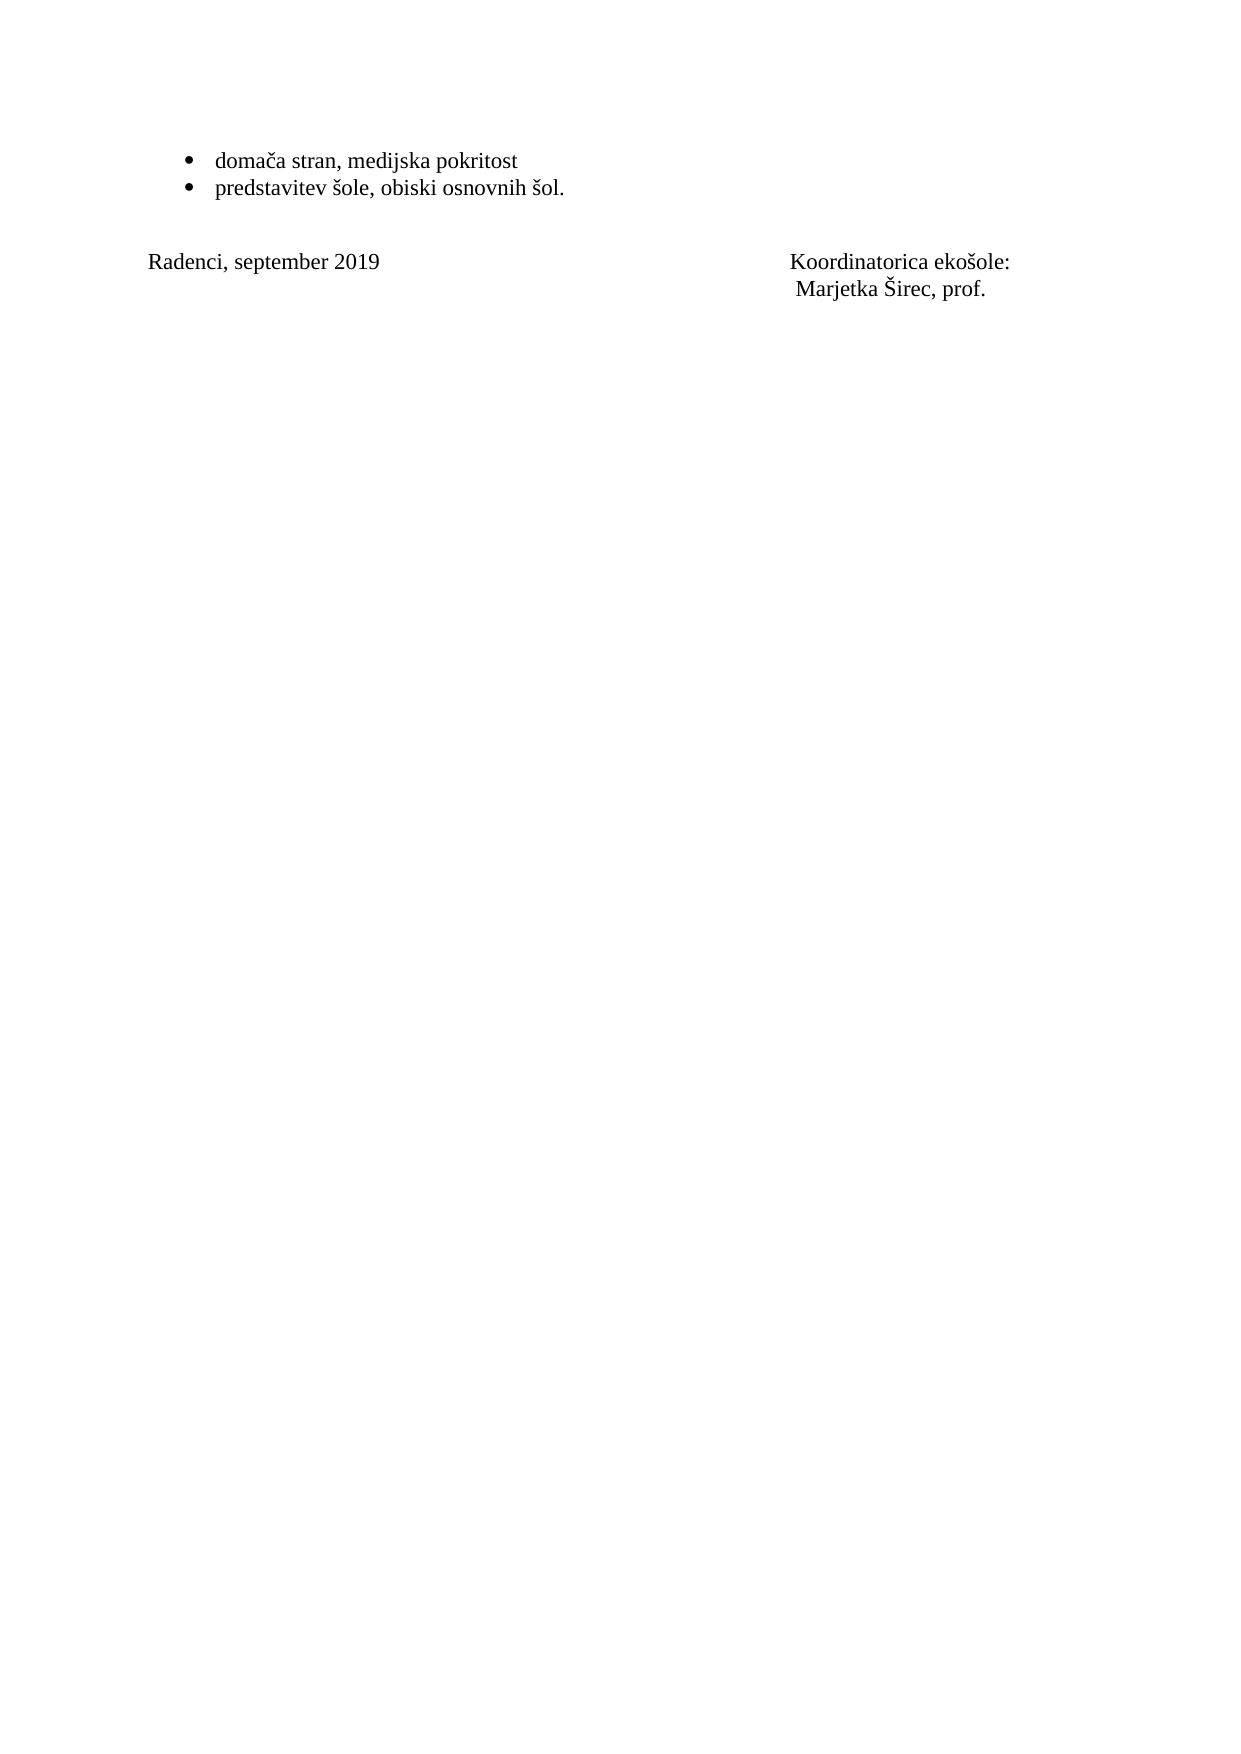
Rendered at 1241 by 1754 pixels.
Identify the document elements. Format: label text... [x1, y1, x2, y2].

text Radenci, september 2019 Koordinatorica ekošole: [148, 248, 1093, 275]
list predstavitev šole, obiski osnovnih šol. [185, 174, 1093, 200]
text Marjetka Širec, prof. [148, 275, 1093, 301]
list domača stran, medijska pokritost [185, 148, 1093, 174]
